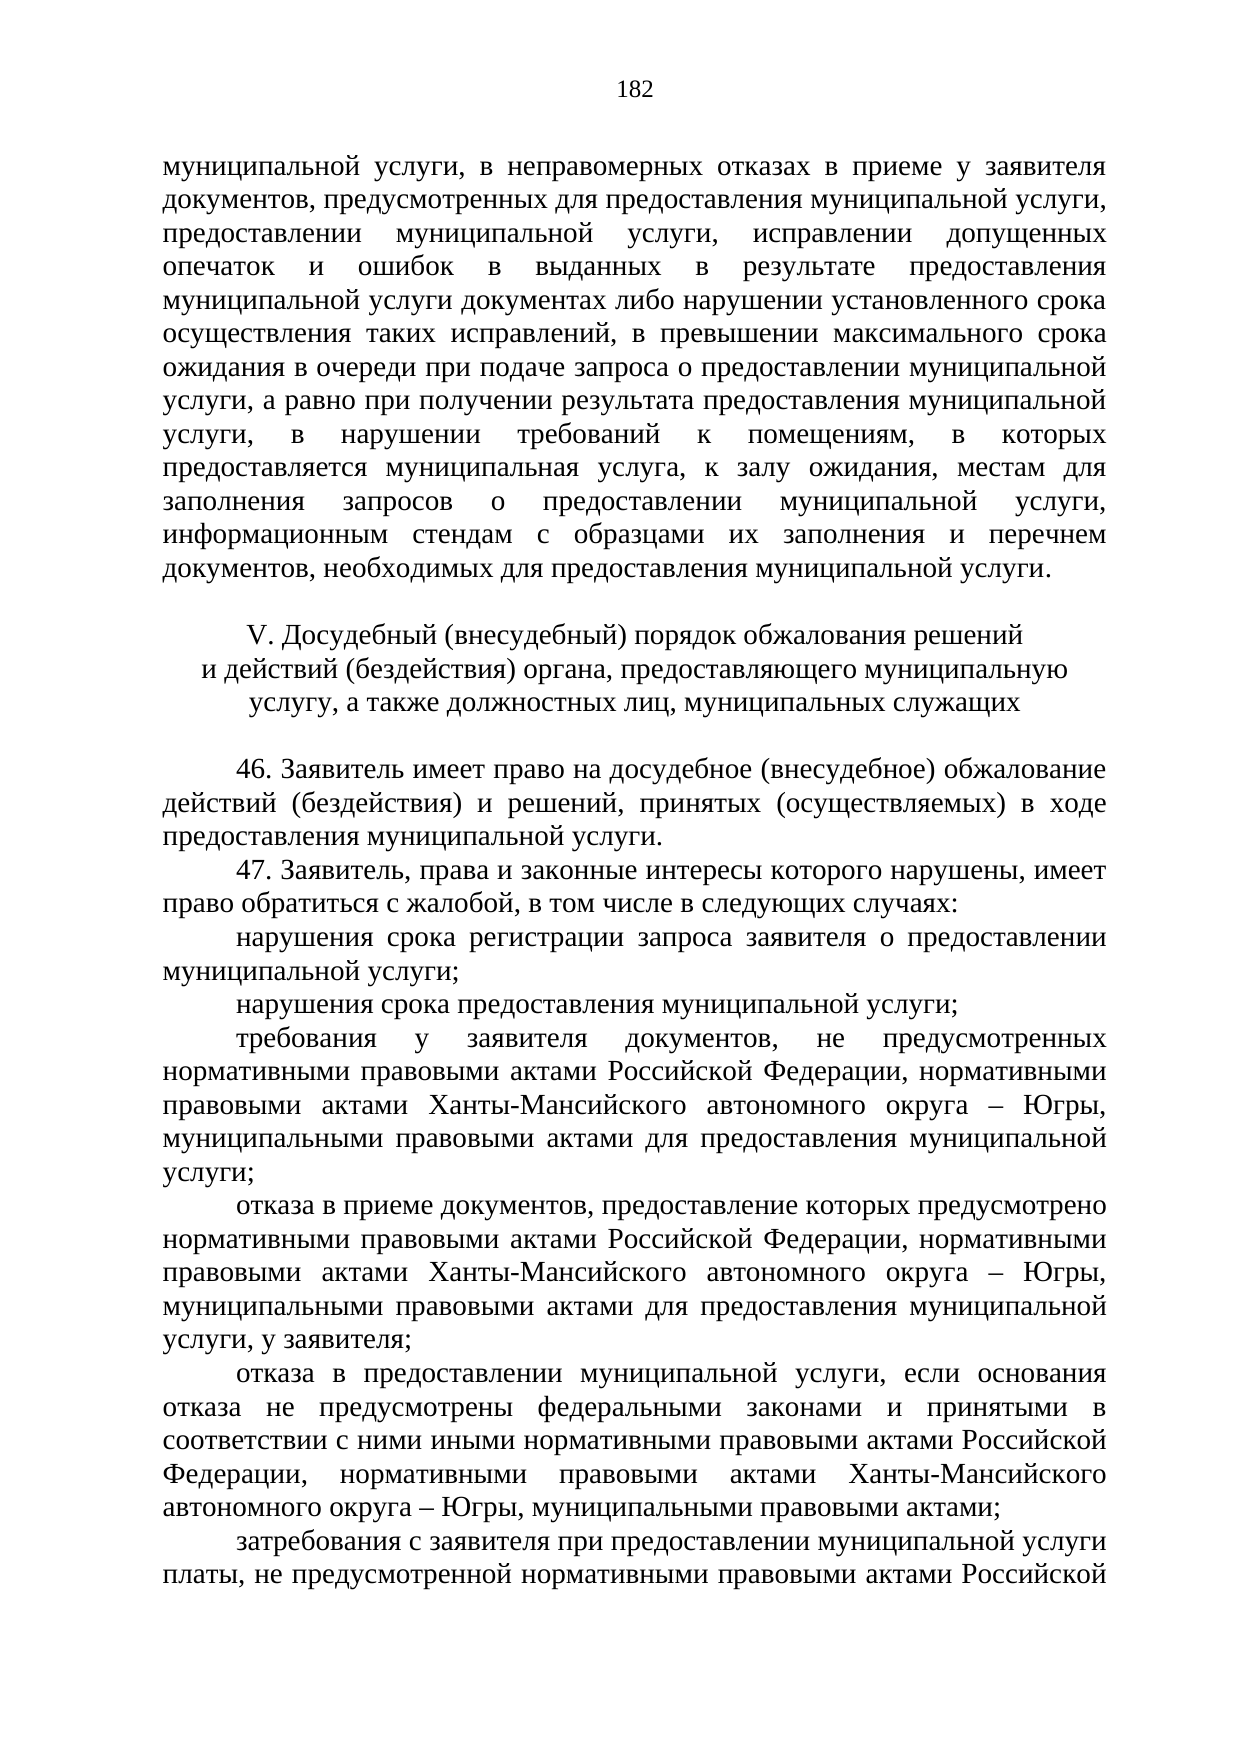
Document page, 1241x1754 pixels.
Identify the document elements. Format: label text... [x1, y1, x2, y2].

text нарушения срока регистрации запроса заявителя о предоставлении муниципальной услуги; [162, 919, 1107, 986]
text V. Досудебный (внесудебный) порядок обжалования решений [162, 617, 1107, 651]
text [162, 148, 1107, 584]
text отказа в приеме документов, предоставление которых предусмотрено нормативными правовыми актами Российской Федерации, нормативными правовыми актами Ханты-Мансийского автономного округа – Югры, муниципальными правовыми актами для предоставления муниципальной услуги, у заявителя; [162, 1187, 1107, 1355]
text нарушения срока предоставления муниципальной услуги; [162, 986, 1107, 1020]
text 47. Заявитель, права и законные интересы которого нарушены, имеет право обратиться с жалобой, в том числе в следующих случаях: [162, 852, 1107, 919]
text 46. Заявитель имеет право на досудебное (внесудебное) обжалование действий (бездействия) и решений, принятых (осуществляемых) в ходе предоставления муниципальной услуги. [162, 751, 1107, 852]
text и действий (бездействия) органа, предоставляющего муниципальную услугу, а также должностных лиц, муниципальных служащих [162, 651, 1107, 718]
text требования у заявителя документов, не предусмотренных нормативными правовыми актами Российской Федерации, нормативными правовыми актами Ханты-Мансийского автономного округа – Югры, муниципальными правовыми актами для предоставления муниципальной услуги; [162, 1020, 1107, 1187]
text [162, 1523, 1107, 1590]
text отказа в предоставлении муниципальной услуги, если основания отказа не предусмотрены федеральными законами и принятыми в соответствии с ними иными нормативными правовыми актами Российской Федерации, нормативными правовыми актами Ханты-Мансийского автономного округа – Югры, муниципальными правовыми актами; [162, 1355, 1107, 1523]
